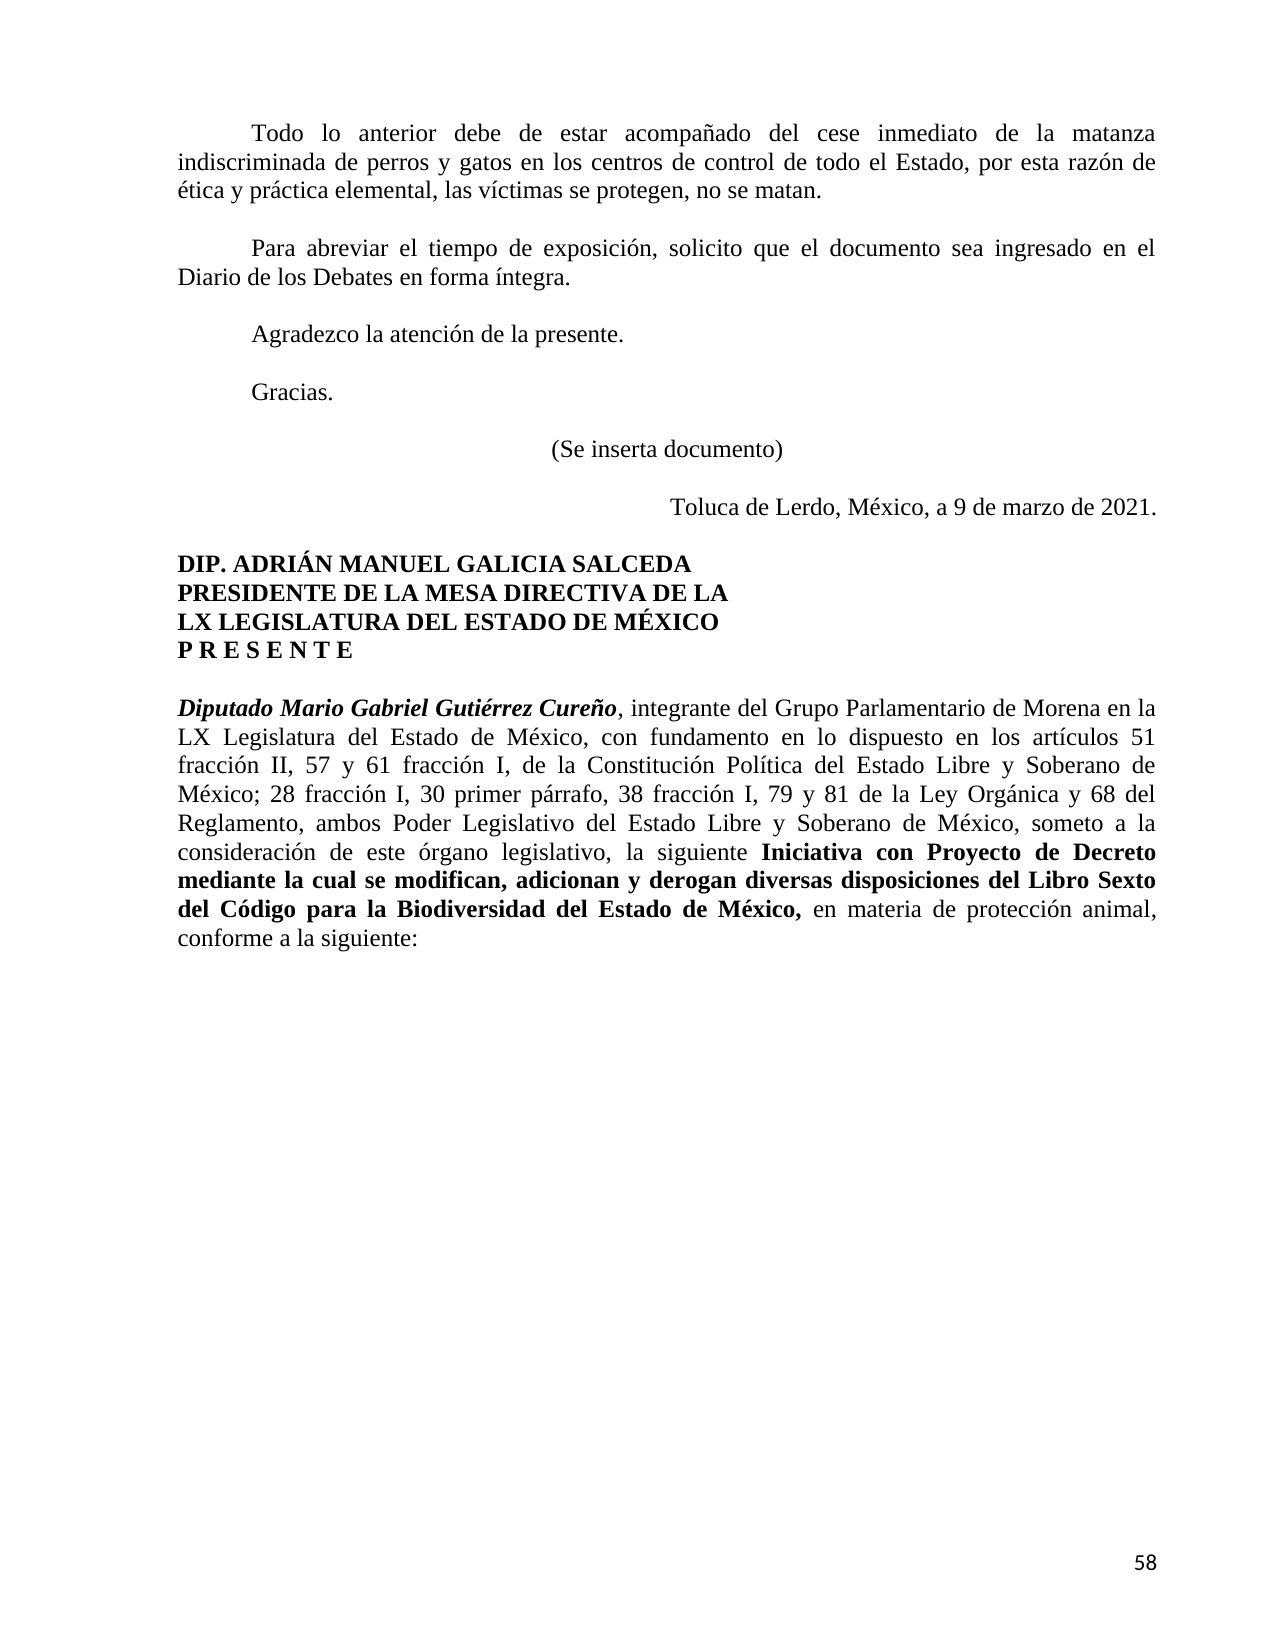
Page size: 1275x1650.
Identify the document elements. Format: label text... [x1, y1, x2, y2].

text Diputado Mario Gabriel Gutiérrez Cureño, integrante del Grupo Parlamentario de Morena en la LX Legislatura del Estado de México, con fundamento en lo dispuesto en los artículos 51 fracción II, 57 y 61 fracción I, de la Constitución Política del Estado Libre y Soberano de México; 28 fracción I, 30 primer párrafo, 38 fracción I, 79 y 81 de la Ley Orgánica y 68 del Reglamento, ambos Poder Legislativo del Estado Libre y Soberano de México, someto a la consideración de este órgano legislativo, la siguiente Iniciativa con Proyecto de Decreto mediante la cual se modifican, adicionan y derogan diversas disposiciones del Libro Sexto del Código para la Biodiversidad del Estado de México, en materia de protección animal, conforme a la siguiente: [177, 693, 1157, 952]
text DIP. ADRIÁN MANUEL GALICIA SALCEDA [177, 549, 1157, 578]
text Todo lo anterior debe de estar acompañado del cese inmediato de la matanza indiscriminada de perros y gatos en los centros de control de todo el Estado, por esta razón de ética y práctica elemental, las víctimas se protegen, no se matan. [177, 118, 1157, 204]
text (Se inserta documento) [177, 434, 1157, 463]
text P R E S E N T E [177, 636, 1157, 664]
text Para abreviar el tiempo de exposición, solicito que el documento sea ingresado en el Diario de los Debates en forma íntegra. [177, 233, 1157, 291]
text Agradezco la atención de la presente. [177, 319, 1157, 348]
text LX LEGISLATURA DEL ESTADO DE MÉXICO [177, 607, 1157, 636]
text Toluca de Lerdo, México, a 9 de marzo de 2021. [177, 492, 1157, 521]
text Gracias. [177, 377, 1157, 406]
text PRESIDENTE DE LA MESA DIRECTIVA DE LA [177, 578, 1157, 607]
